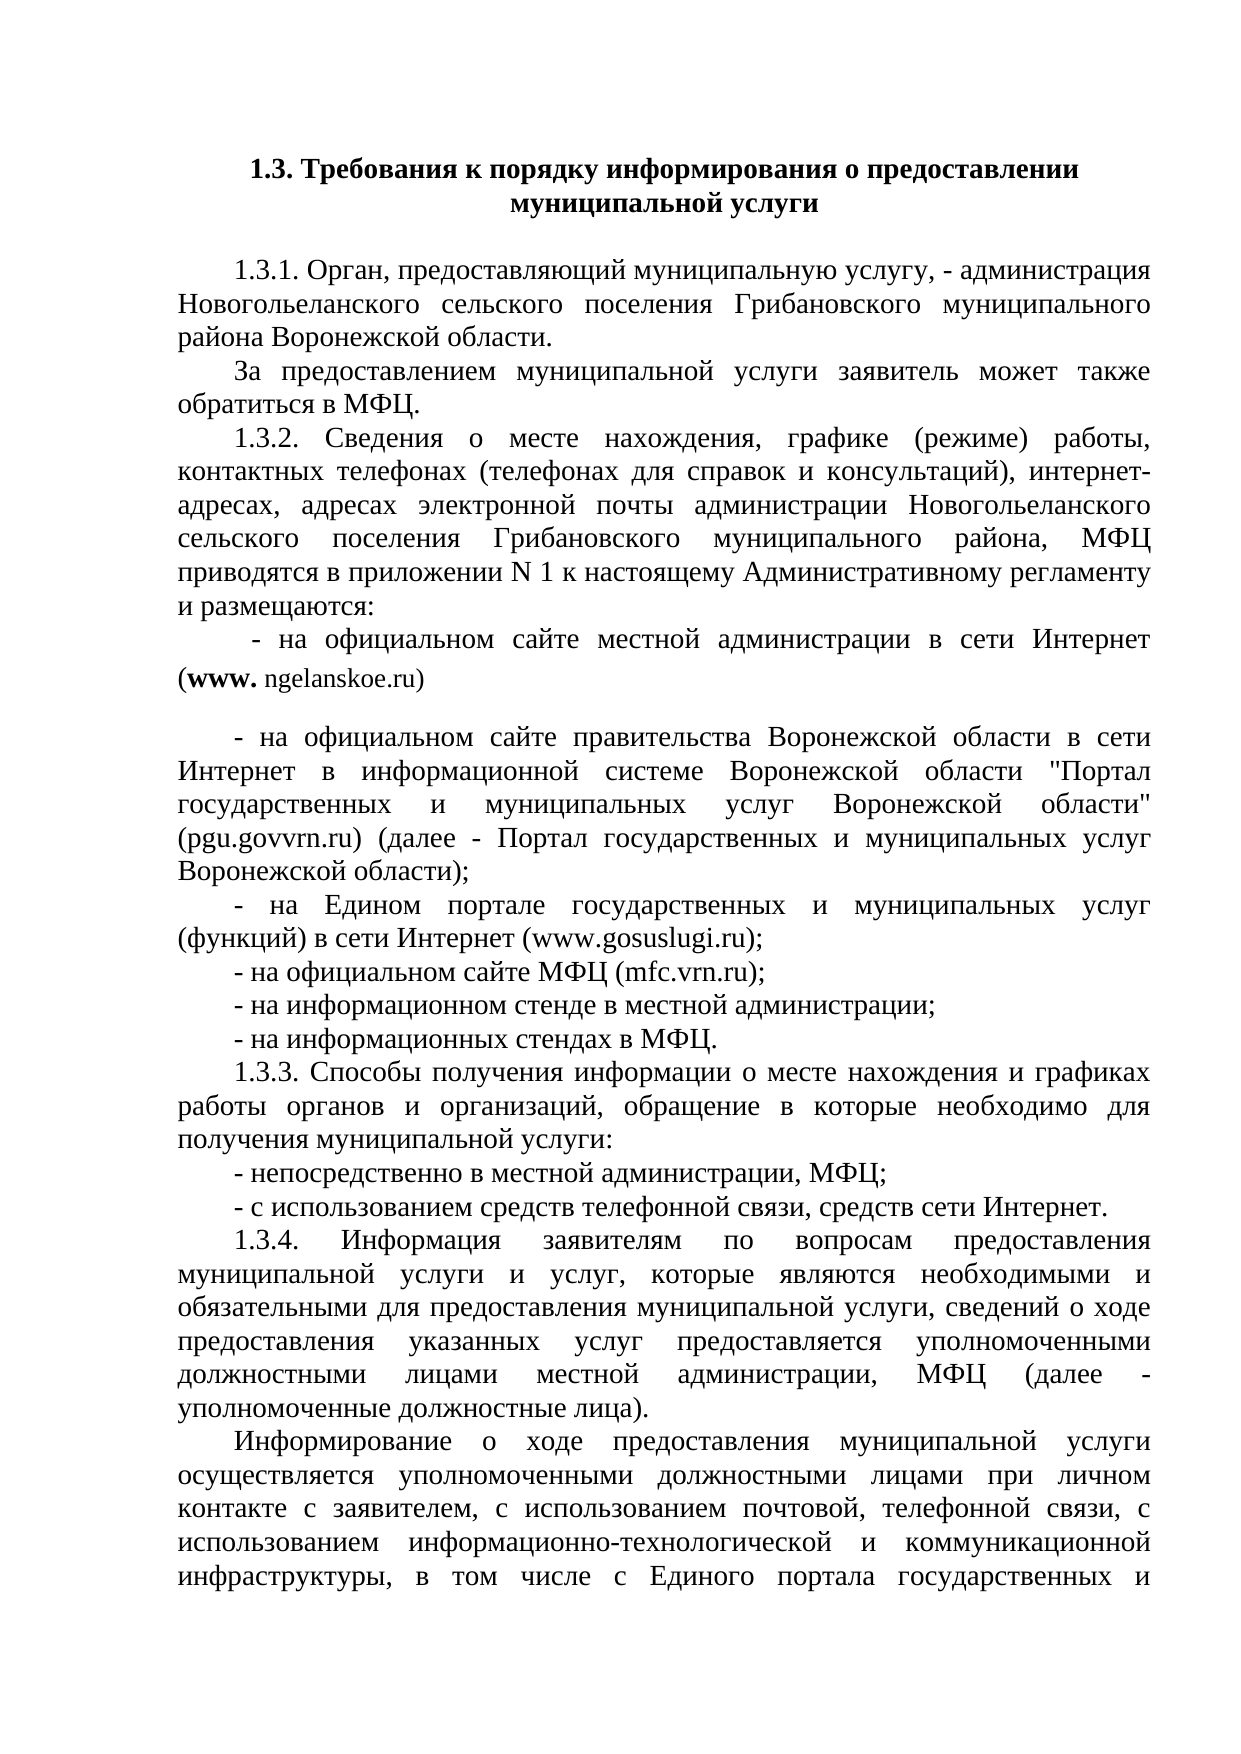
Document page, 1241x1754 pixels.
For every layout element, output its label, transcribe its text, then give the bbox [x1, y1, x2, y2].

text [177, 1423, 1152, 1591]
text 1.3.2. Сведения о месте нахождения, графике (режиме) работы, контактных телефонах (телефонах для справок и консультаций), интернет-адресах, адресах электронной почты администрации Новогольеланского сельского поселения Грибановского муниципального района, МФЦ приводятся в приложении N 1 к настоящему Административному регламенту и размещаются: [177, 420, 1152, 621]
text - на Едином портале государственных и муниципальных услуг (функций) в сети Интернет (www.gosuslugi.ru); [177, 887, 1152, 954]
text 1.3.1. Орган, предоставляющий муниципальную услугу, - администрация Новогольеланского сельского поселения Грибановского муниципального района Воронежской области. [177, 252, 1152, 353]
text 1.3.4. Информация заявителям по вопросам предоставления муниципальной услуги и услуг, которые являются необходимыми и обязательными для предоставления муниципальной услуги, сведений о ходе предоставления указанных услуг предоставляется уполномоченными должностными лицами местной администрации, МФЦ (далее - уполномоченные должностные лица). [177, 1222, 1152, 1423]
text 1.3.3. Способы получения информации о месте нахождения и графиках работы органов и организаций, обращение в которые необходимо для получения муниципальной услуги: [177, 1054, 1152, 1155]
text - на информационном стенде в местной администрации; [177, 987, 1152, 1021]
text 1.3. Требования к порядку информирования о предоставлении [177, 152, 1152, 185]
text - на официальном сайте правительства Воронежской области в сети Интернет в информационной системе Воронежской области "Портал государственных и муниципальных услуг Воронежской области" (pgu.govvrn.ru) (далее - Портал государственных и муниципальных услуг Воронежской области); [177, 719, 1152, 887]
text муниципальной услуги [177, 185, 1152, 219]
text - с использованием средств телефонной связи, средств сети Интернет. [177, 1189, 1152, 1222]
text - непосредственно в местной администрации, МФЦ; [177, 1155, 1152, 1189]
text За предоставлением муниципальной услуги заявитель может также обратиться в МФЦ. [177, 353, 1152, 420]
text - на информационных стендах в МФЦ. [177, 1021, 1152, 1054]
text - на официальном сайте местной администрации в сети Интернет (www. ngelanskoe.ru) [177, 621, 1152, 693]
text - на официальном сайте МФЦ (mfc.vrn.ru); [177, 954, 1152, 987]
